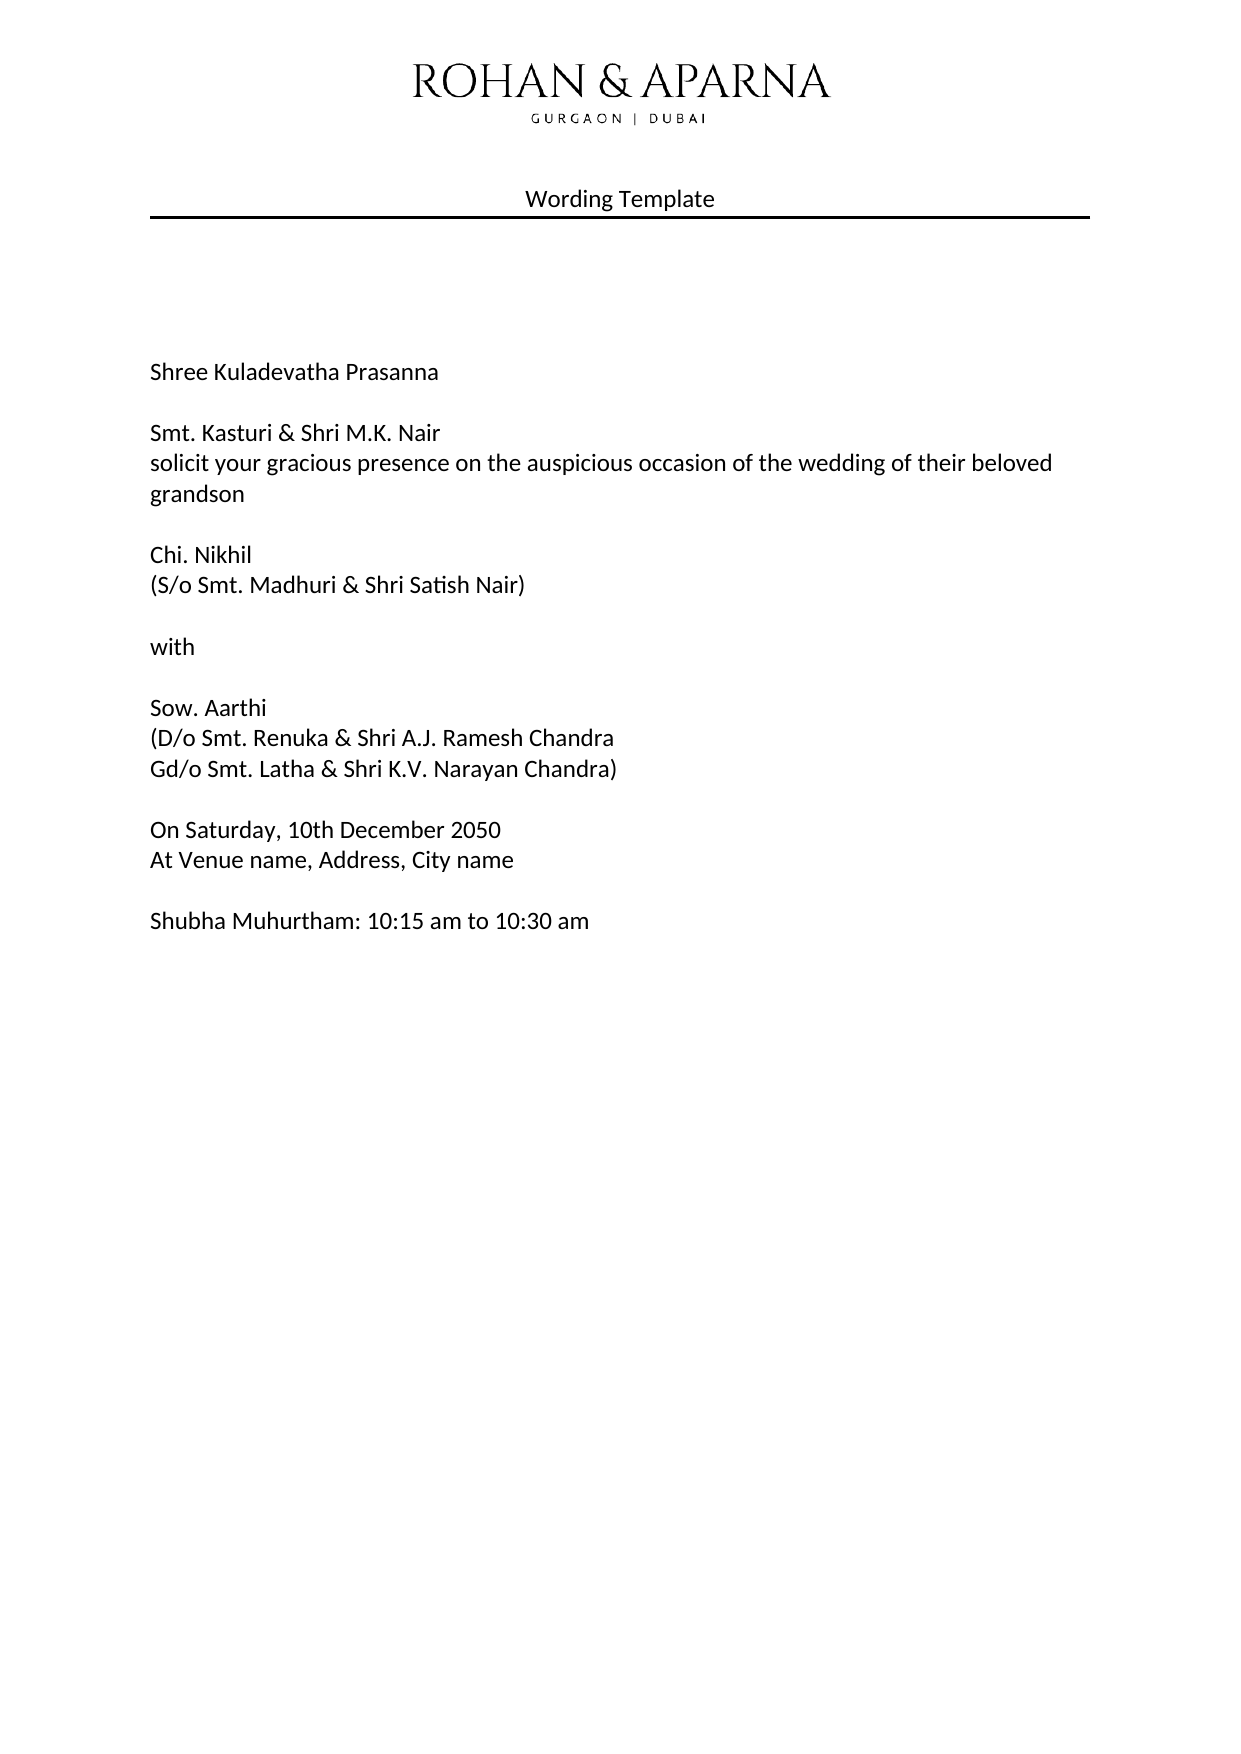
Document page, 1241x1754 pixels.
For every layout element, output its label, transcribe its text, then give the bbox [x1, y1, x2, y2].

text Chi. Nikhil [150, 539, 1090, 569]
text with [150, 631, 1090, 661]
text (S/o Smt. Madhuri & Shri Satish Nair) [150, 569, 1090, 600]
text Gd/o Smt. Latha & Shri K.V. Narayan Chandra) [150, 753, 1090, 783]
text Smt. Kasturi & Shri M.K. Nair [150, 417, 1090, 447]
text On Saturday, 10th December 2050 [150, 814, 1090, 844]
text Shree Kuladevatha Prasanna [150, 356, 1090, 386]
picture [382, 41, 858, 138]
text Shubha Muhurtham: 10:15 am to 10:30 am [150, 905, 1090, 936]
text At Venue name, Address, City name [150, 844, 1090, 875]
text Sow. Aarthi [150, 692, 1090, 722]
text (D/o Smt. Renuka & Shri A.J. Ramesh Chandra [150, 722, 1090, 753]
text solicit your gracious presence on the auspicious occasion of the wedding of their beloved grandson [150, 447, 1090, 508]
